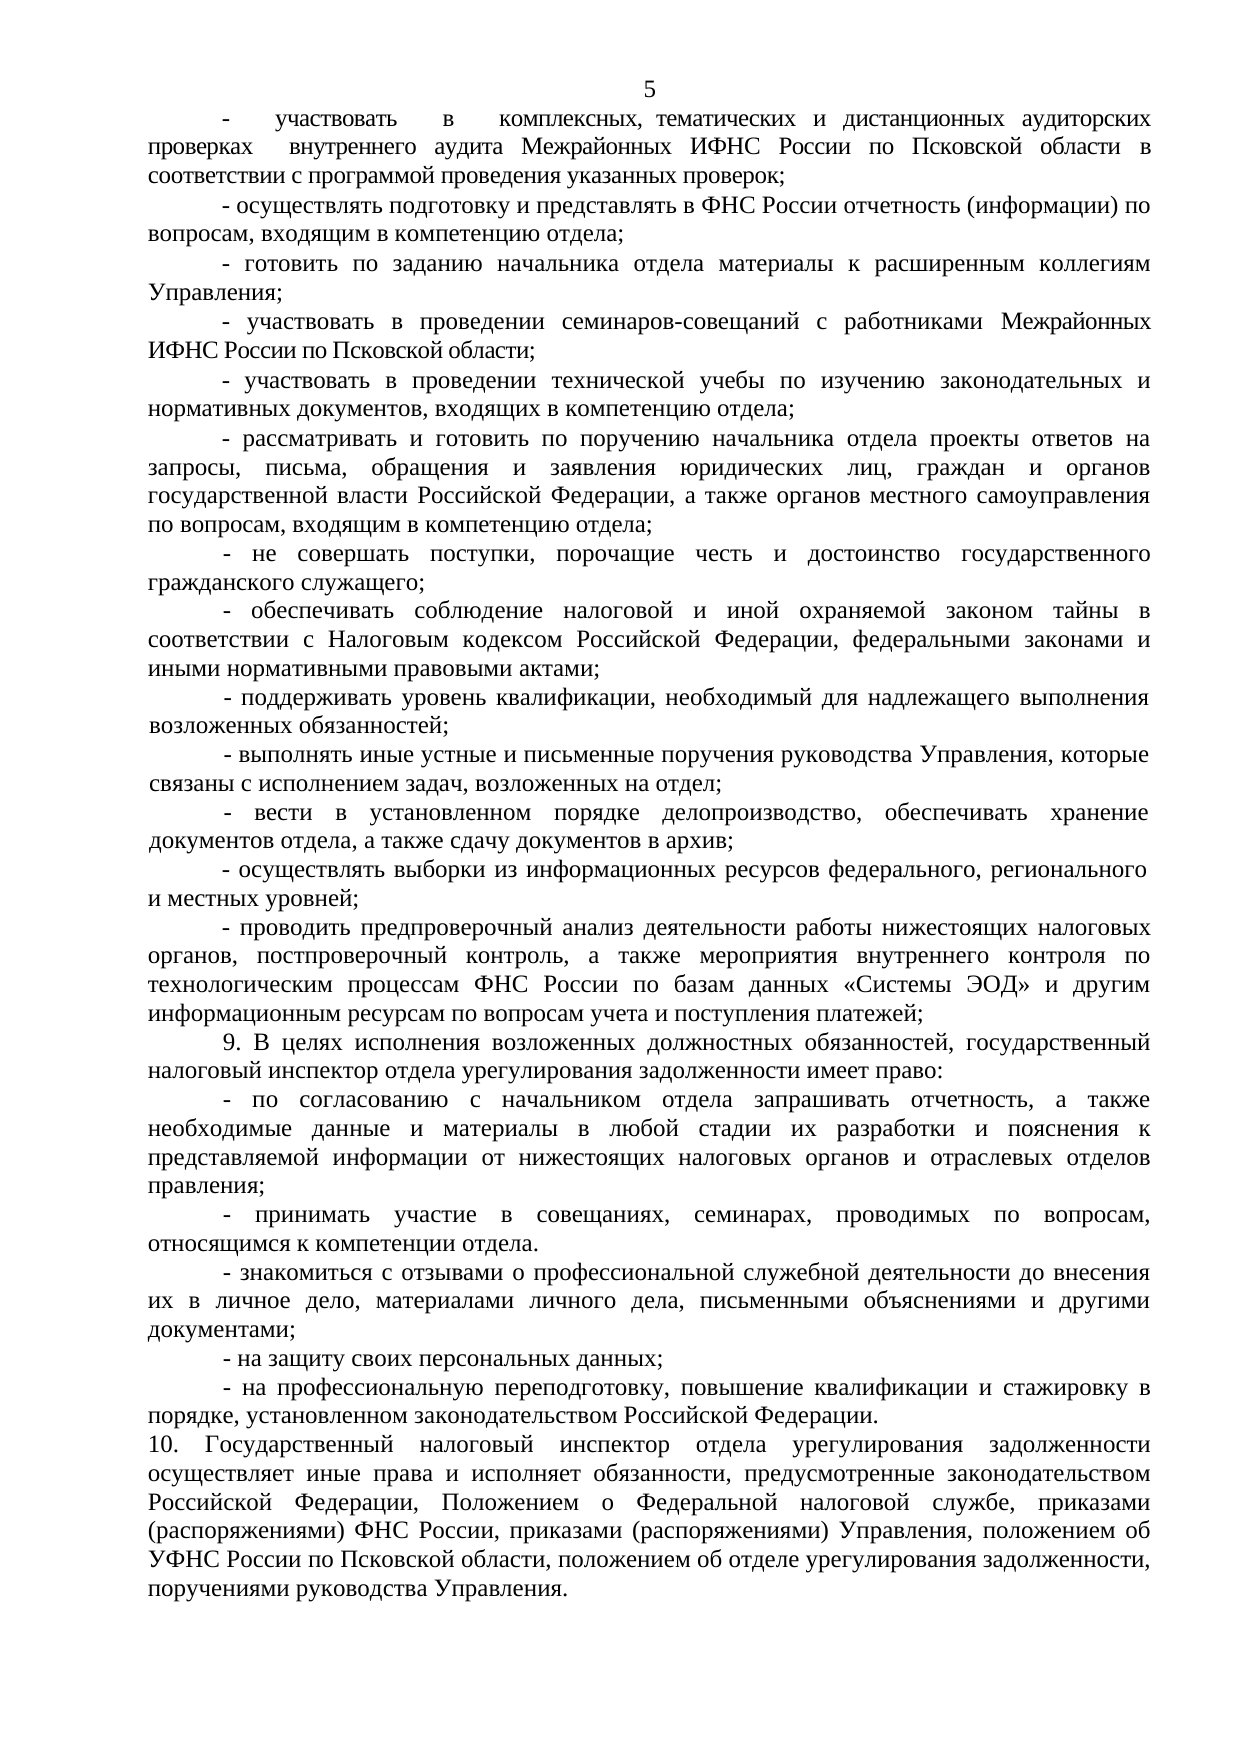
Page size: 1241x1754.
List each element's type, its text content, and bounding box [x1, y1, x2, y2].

text - осуществлять подготовку и представлять в ФНС России отчетность (информации) по вопросам, входящим в компетенцию отдела; [148, 190, 1152, 247]
text - готовить по заданию начальника отдела материалы к расширенным коллегиям Управления; [148, 248, 1152, 306]
text 9. В целях исполнения возложенных должностных обязанностей, государственный налоговый инспектор отдела урегулирования задолженности имеет право: [148, 1027, 1152, 1084]
text - обеспечивать соблюдение налоговой и иной охраняемой законом тайны в соответствии с Налоговым кодексом Российской Федерации, федеральными законами и иными нормативными правовыми актами; [148, 596, 1152, 682]
text - проводить предпроверочный анализ деятельности работы нижестоящих налоговых органов, постпроверочный контроль, а также мероприятия внутреннего контроля по технологическим процессам ФНС России по базам данных «Системы ЭОД» и другим информационным ресурсам по вопросам учета и поступления платежей; [148, 912, 1152, 1027]
text - рассматривать и готовить по поручению начальника отдела проекты ответов на запросы, письма, обращения и заявления юридических лиц, граждан и органов государственной власти Российской Федерации, а также органов местного самоуправления по вопросам, входящим в компетенцию отдела; [148, 423, 1152, 538]
text - участвовать в проведении семинаров-совещаний с работниками Межрайонных ИФНС России по Псковской области; [148, 306, 1152, 364]
text - принимать участие в совещаниях, семинарах, проводимых по вопросам, относящимся к компетенции отдела. [148, 1199, 1152, 1257]
text - знакомиться с отзывами о профессиональной служебной деятельности до внесения их в личное дело, материалами личного дела, письменными объяснениями и другими документами; [148, 1257, 1152, 1343]
text - не совершать поступки, порочащие честь и достоинство государственного гражданского служащего; [148, 538, 1152, 596]
text - участвовать в проведении технической учебы по изучению законодательных и нормативных документов, входящих в компетенцию отдела; [148, 365, 1152, 422]
text - на профессиональную переподготовку, повышение квалификации и стажировку в порядке, установленном законодательством Российской Федерации. [148, 1372, 1152, 1429]
text - поддерживать уровень квалификации, необходимый для надлежащего выполнения возложенных обязанностей; [149, 682, 1150, 739]
text - вести в установленном порядке делопроизводство, обеспечивать хранение документов отдела, а также сдачу документов в архив; [149, 797, 1150, 854]
text - на защиту своих персональных данных; [148, 1343, 1152, 1372]
text - участвовать в комплексных, тематических и дистанционных аудиторских проверках внутреннего аудита Межрайонных ИФНС России по Псковской области в соответствии с программой проведения указанных проверок; [148, 103, 1152, 189]
text 10. Государственный налоговый инспектор отдела урегулирования задолженности осуществляет иные права и исполняет обязанности, предусмотренные законодательством Российской Федерации, Положением о Федеральной налоговой службе, приказами (распоряжениями) ФНС России, приказами (распоряжениями) Управления, положением об УФНС России по Псковской области, положением об отделе урегулирования задолженности, поручениями руководства Управления. [148, 1429, 1152, 1602]
text - выполнять иные устные и письменные поручения руководства Управления, которые связаны с исполнением задач, возложенных на отдел; [149, 739, 1150, 797]
text - по согласованию с начальником отдела запрашивать отчетность, а также необходимые данные и материалы в любой стадии их разработки и пояснения к представляемой информации от нижестоящих налоговых органов и отраслевых отделов правления; [148, 1084, 1152, 1199]
text - осуществлять выборки из информационных ресурсов федерального, регионального и местных уровней; [148, 854, 1148, 912]
